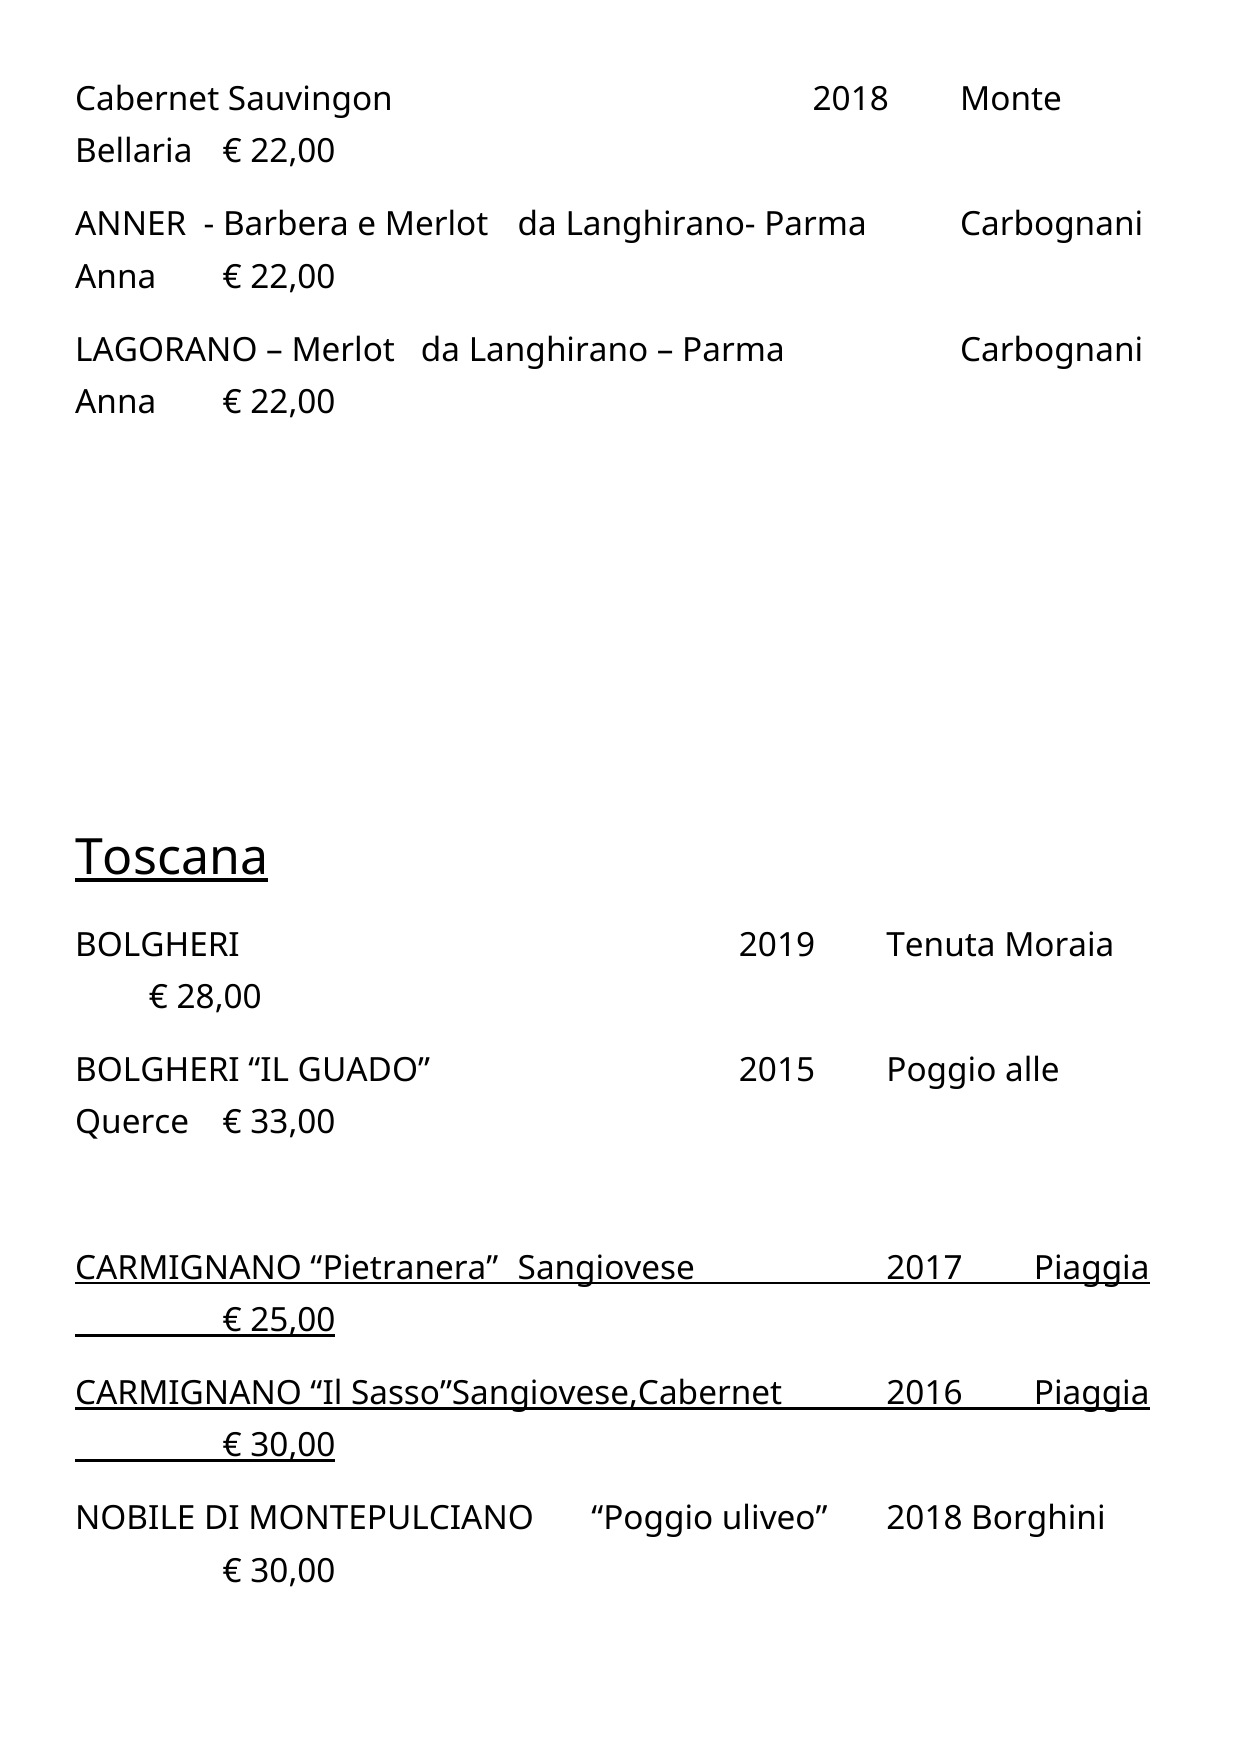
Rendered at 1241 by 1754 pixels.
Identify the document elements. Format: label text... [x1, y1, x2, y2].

text Toscana [75, 821, 1165, 889]
text CARMIGNANO “Pietranera” Sangiovese 2017 Piaggia € 25,00 [75, 1244, 1165, 1341]
text LAGORANO – Merlot da Langhirano – Parma Carbognani Anna € 22,00 [75, 325, 1165, 423]
text Cabernet Sauvingon 2018 Monte Bellaria € 22,00 [75, 75, 1165, 173]
text NOBILE DI MONTEPULCIANO “Poggio uliveo” 2018 Borghini € 30,00 [75, 1494, 1165, 1592]
text BOLGHERI “IL GUADO” 2015 Poggio alle Querce € 33,00 [75, 1046, 1165, 1143]
text CARMIGNANO “Il Sasso”Sangiovese,Cabernet 2016 Piaggia € 30,00 [75, 1369, 1165, 1467]
text ANNER - Barbera e Merlot da Langhirano- Parma Carbognani Anna € 22,00 [75, 200, 1165, 298]
text BOLGHERI 2019 Tenuta Moraia € 28,00 [75, 920, 1165, 1018]
